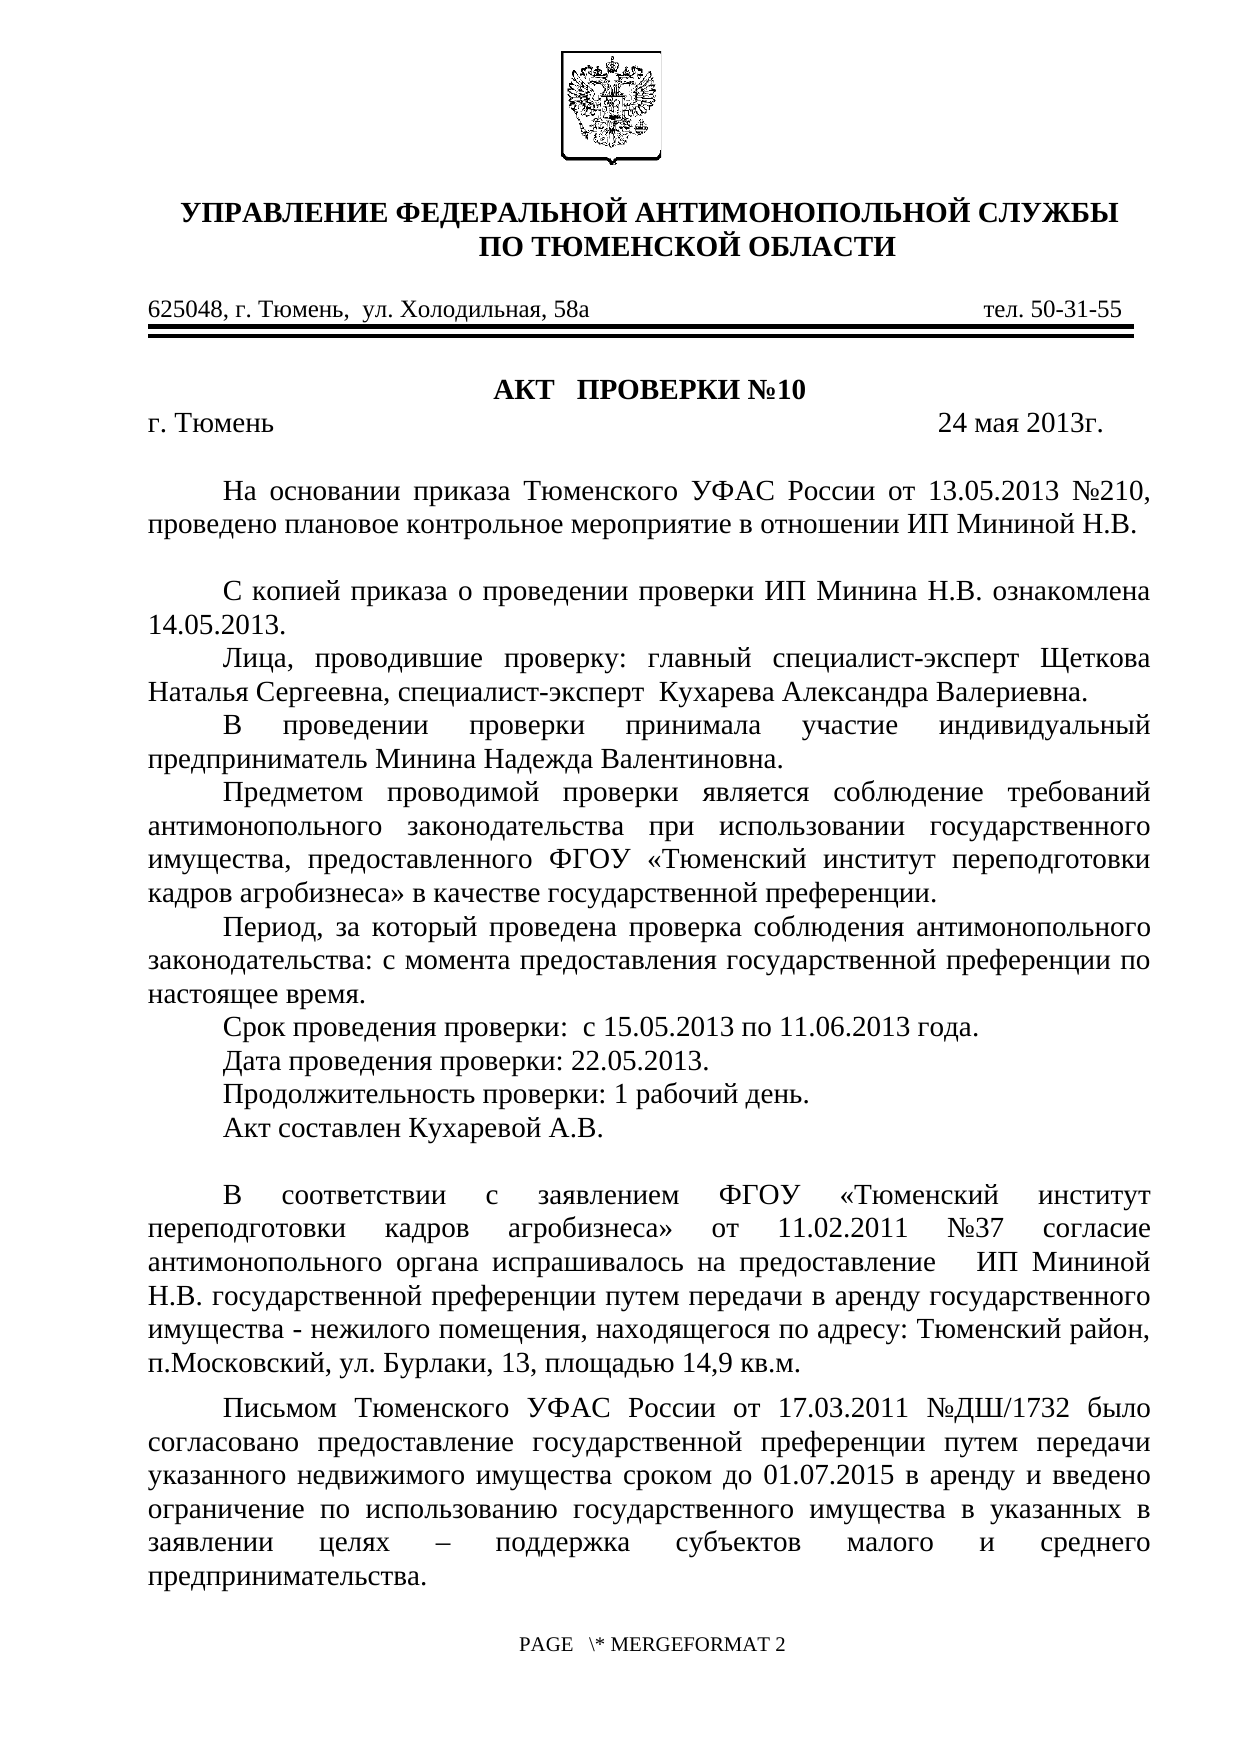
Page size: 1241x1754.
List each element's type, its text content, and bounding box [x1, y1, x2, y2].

text Предметом проводимой проверки является соблюдение требований антимонопольного законодательства при использовании государственного имущества, предоставленного ФГОУ «Тюменский институт переподготовки кадров агробизнеса» в качестве государственной преференции. [148, 774, 1152, 909]
text Продолжительность проверки: 1 рабочий день. [148, 1076, 1152, 1110]
text В проведении проверки принимала участие индивидуальный предприниматель Минина Надежда Валентиновна. [148, 707, 1152, 774]
text Период, за который проведена проверка соблюдения антимонопольного законодательства: с момента предоставления государственной преференции по настоящее время. [148, 909, 1152, 1009]
text УПРАВЛЕНИЕ ФЕДЕРАЛЬНОЙ АНТИМОНОПОЛЬНОЙ СЛУЖБЫ [148, 195, 1152, 229]
text В соответствии с заявлением ФГОУ «Тюменский институт переподготовки кадров агробизнеса» от 11.02.2011 №37 согласие антимонопольного органа испрашивалось на предоставление ИП Мининой Н.В. государственной преференции путем передачи в аренду государственного имущества - нежилого помещения, находящегося по адресу: Тюменский район, п.Московский, ул. Бурлаки, 13, площадью 14,9 кв.м. [148, 1177, 1152, 1378]
text Срок проведения проверки: с 15.05.2013 по 11.06.2013 года. [148, 1009, 1152, 1043]
picture [561, 51, 662, 165]
text С копией приказа о проведении проверки ИП Минина Н.В. ознакомлена 14.05.2013. [148, 573, 1152, 640]
text Лица, проводившие проверку: главный специалист-эксперт Щеткова Наталья Сергеевна, специалист-эксперт Кухарева Александра Валериевна. [148, 640, 1152, 707]
text Письмом Тюменского УФАС России от 17.03.2011 №ДШ/1732 было согласовано предоставление государственной преференции путем передачи указанного недвижимого имущества сроком до 01.07.2015 в аренду и введено ограничение по использованию государственного имущества в указанных в заявлении целях – поддержка субъектов малого и среднего предпринимательства. [148, 1391, 1152, 1592]
text Дата проведения проверки: 22.05.2013. [148, 1043, 1152, 1076]
text . Тюмень, ул. Холодильная, 58а тел. 50-31-55 [148, 294, 1134, 324]
text г. Тюмень 24 мая 2013г. [148, 406, 1152, 439]
text ПО ТЮМЕНСКОЙ ОБЛАСТИ [148, 229, 1152, 262]
text АКТ ПРОВЕРКИ №10 [148, 372, 1152, 406]
text На основании приказа Тюменского УФАС России от 13.05.2013 №210, проведено плановое контрольное мероприятие в отношении ИП Мининой Н.В. [148, 473, 1152, 540]
text Акт составлен Кухаревой А.В. [148, 1110, 1152, 1143]
